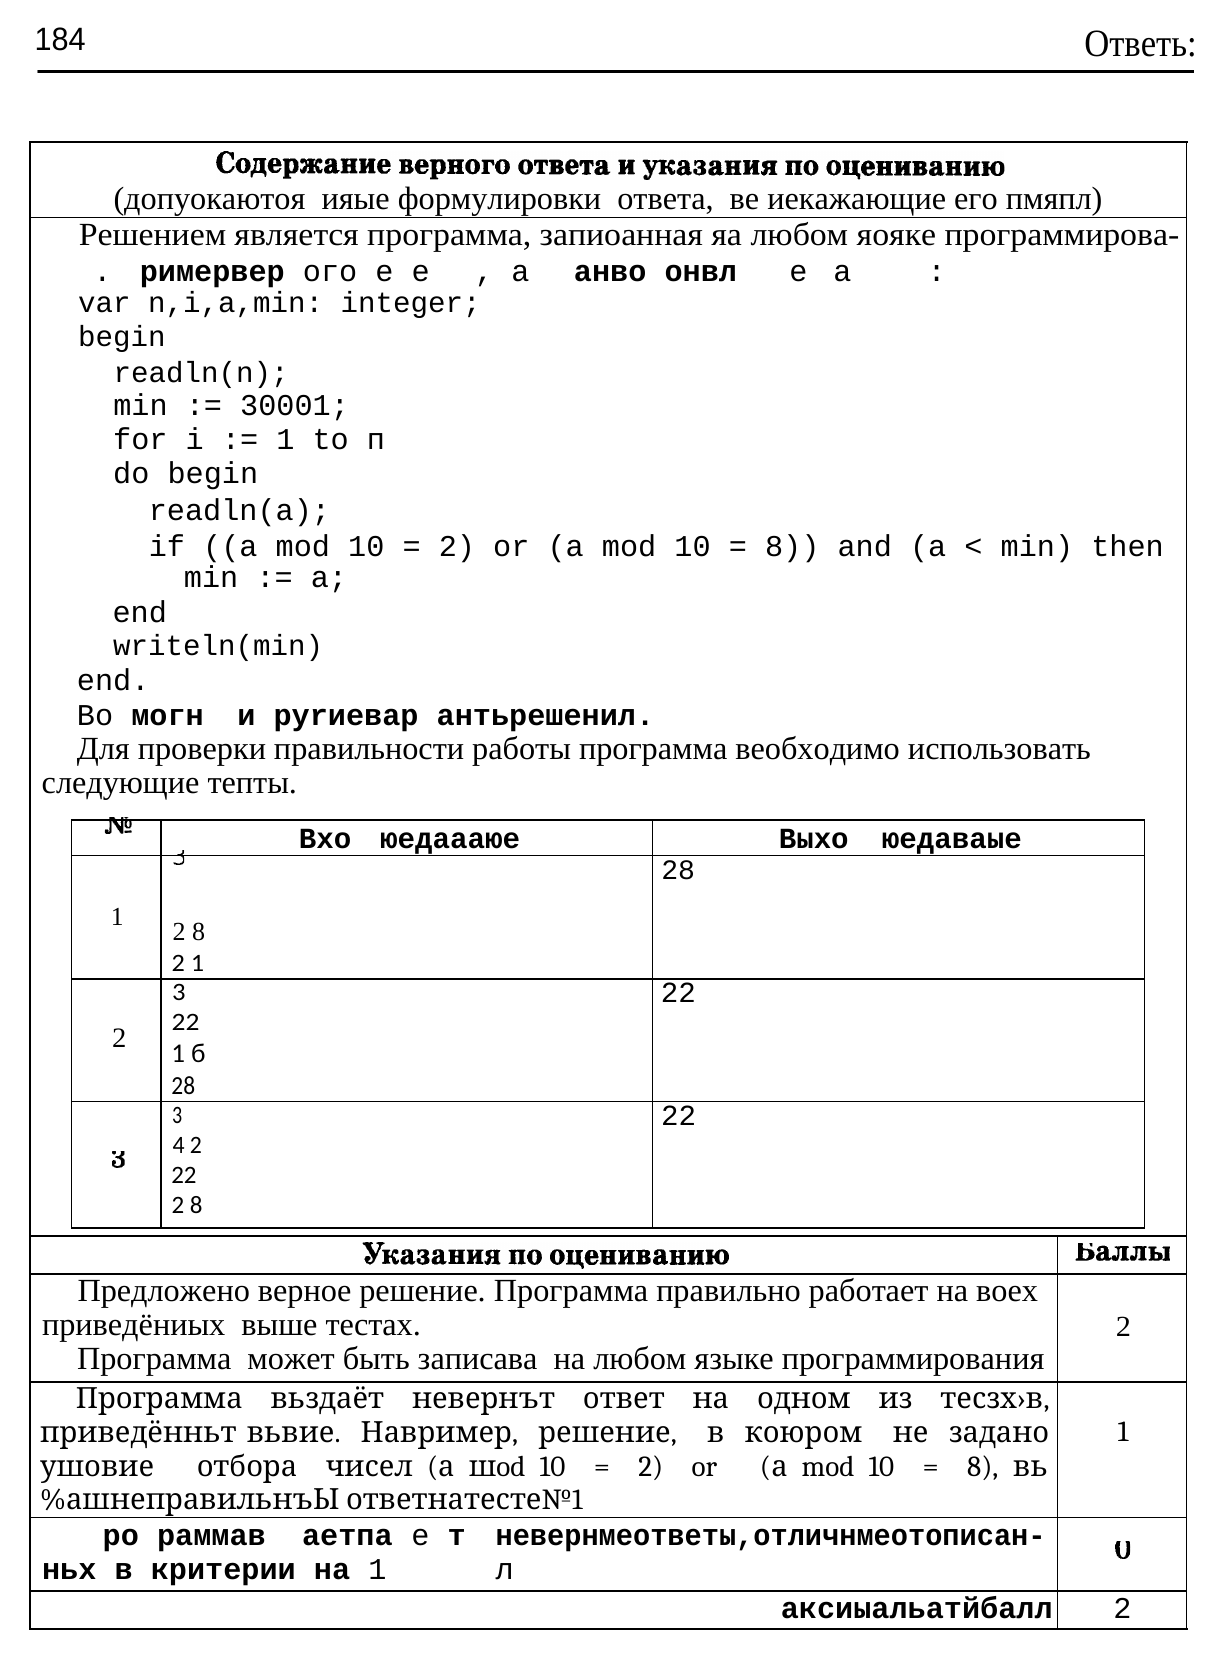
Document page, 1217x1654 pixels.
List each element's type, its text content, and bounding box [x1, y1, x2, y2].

picture [173, 856, 185, 865]
picture [1075, 1243, 1170, 1261]
table_cell [1058, 1518, 1186, 1590]
picture [173, 850, 185, 855]
table_cell 2 [1058, 1592, 1186, 1628]
table_cell Программа вьздаёт невернът ответ на одном из тесзх›в, приведённьт вьвие. Навример, решение, в коюром не задано ушовие отбора чисел (а шod 10 = 2) or (а mod 10 = 8), вь%ашнеправильнъЫ ответнатесте№1 [31, 1383, 1057, 1517]
table_cell Предложено верное решение. Программа правильно работает на воех приведёниых выше тестах. Программа может быть записава на любом языке программирования [31, 1275, 1057, 1381]
picture [1115, 1541, 1131, 1559]
table_cell [1058, 1237, 1186, 1273]
text 184 Ответь: [34, 20, 1206, 64]
picture [104, 821, 132, 834]
table_cell Решением является программа, запиоанная яа любом яояке программирова- . римервер ого е е , а анво онвл e а : var n,i,a,min: integer; begin readln(n); min := 30001; for i := 1 to п do begin readln(a); if ((а mod 10 = 2) or (а mod 10 = 8)) and (а < min) then min := а; end writeln(min) end. Bo могн и pyrиeвap aнтьpeшeнил. Для проверки правильности работы программа веобходимо использовать следующие тепты. [31, 218, 1186, 1235]
picture [112, 1151, 125, 1168]
table_header (допуокаютоя ияые формулировки ответа, ве иекажающие его пмяпл) [31, 143, 1186, 217]
table_cell 2 [1058, 1275, 1186, 1381]
table_cell 1 [1058, 1383, 1186, 1517]
table_cell po раммав аетпа е т невернмеответы,отличнмеотописан- ньх в критерии на 1 л [31, 1518, 1057, 1590]
picture [216, 151, 1005, 180]
table_cell аксиыальатйбалл [31, 1592, 1057, 1628]
table_cell [31, 1237, 1057, 1273]
picture [362, 1242, 729, 1269]
